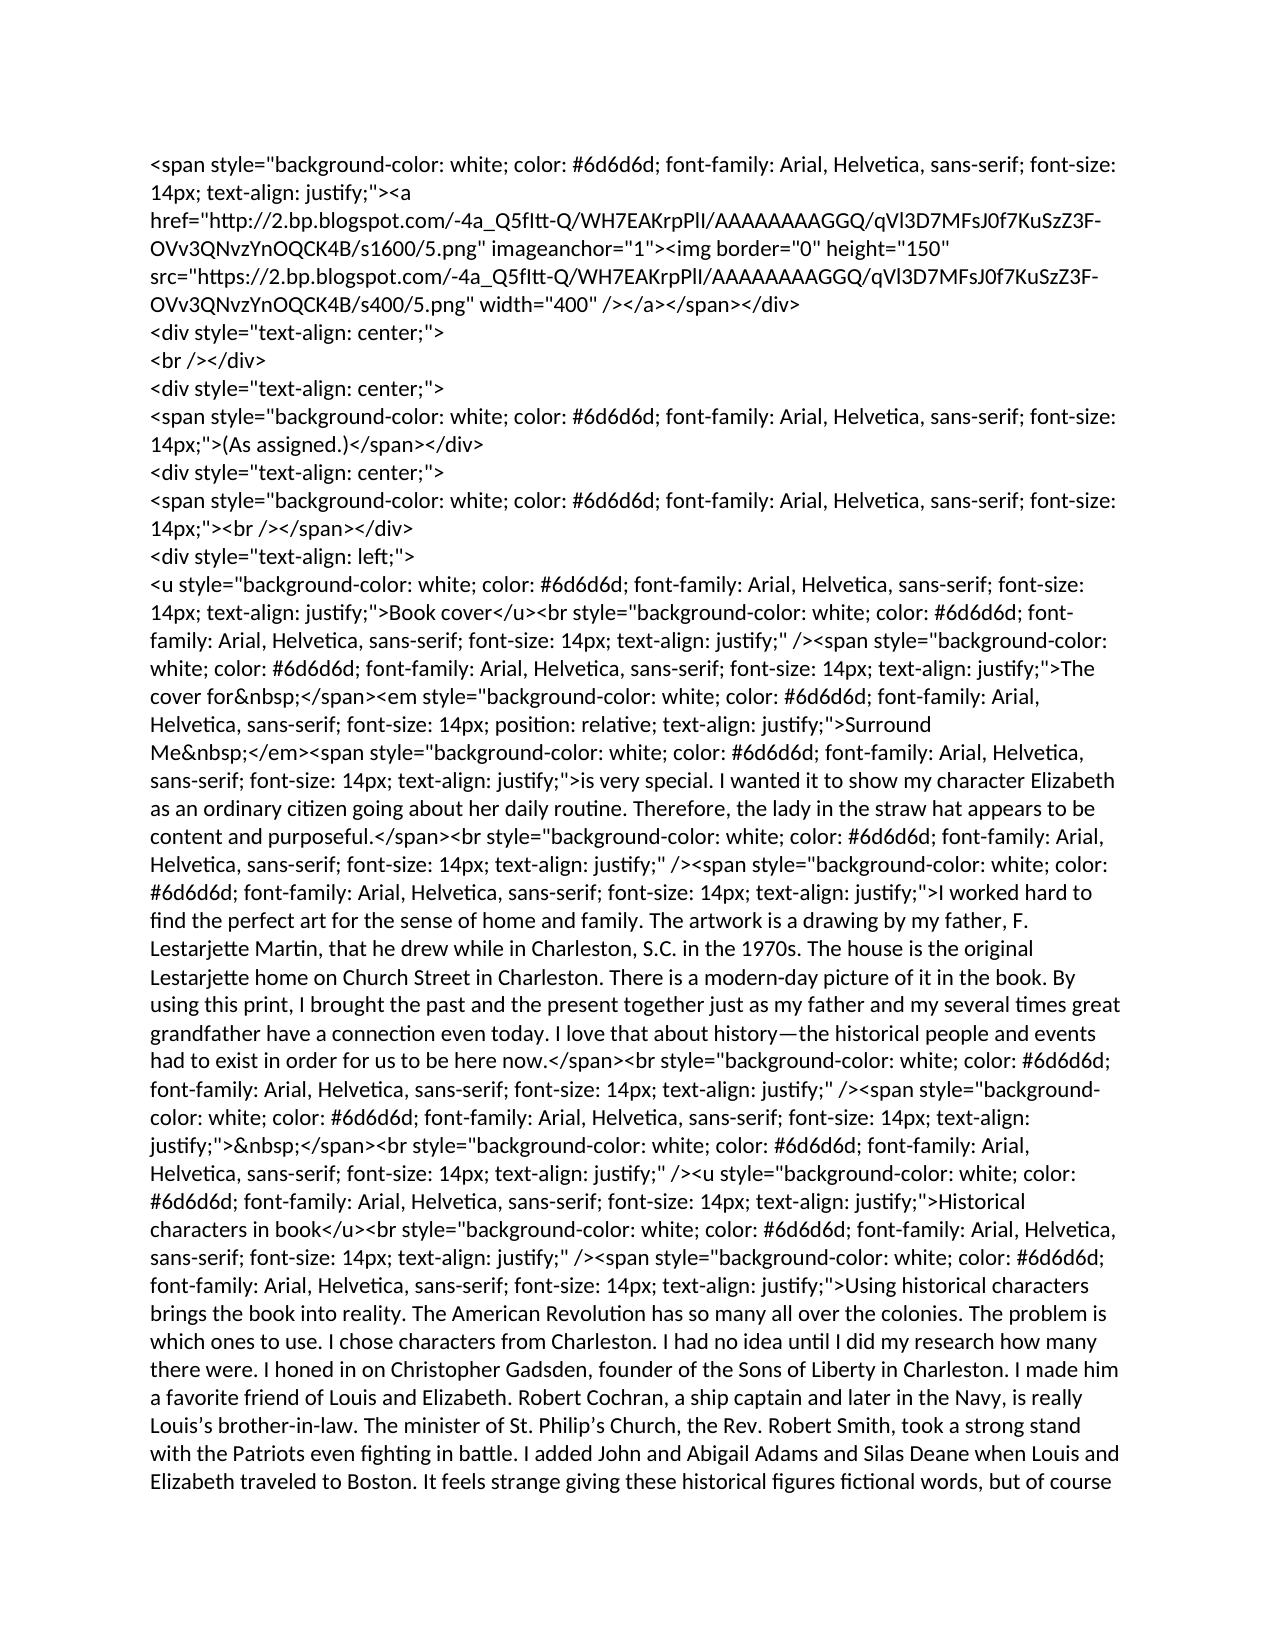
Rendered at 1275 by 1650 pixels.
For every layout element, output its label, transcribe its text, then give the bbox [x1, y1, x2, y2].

text <div style="text-align: left;"> [150, 542, 1125, 570]
text <div style="text-align: center;"> [150, 318, 1125, 346]
text <div style="text-align: center;"> [150, 374, 1125, 402]
text <span style="background-color: white; color: #6d6d6d; font-family: Arial, Helvetica, sans-serif; font-size: 14px; text-align: justify;"><a href="http://2.bp.blogspot.com/-4a_Q5fItt-Q/WH7EAKrpPlI/AAAAAAAAGGQ/qVl3D7MFsJ0f7KuSzZ3F-OVv3QNvzYnOQCK4B/s1600/5.png" imageanchor="1"><img border="0" height="150" src="https://2.bp.blogspot.com/-4a_Q5fItt-Q/WH7EAKrpPlI/AAAAAAAAGGQ/qVl3D7MFsJ0f7KuSzZ3F-OVv3QNvzYnOQCK4B/s400/5.png" width="400" /></a></span></div> [150, 150, 1125, 318]
text <br /></div> [150, 346, 1125, 374]
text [150, 570, 1125, 1495]
text <span style="background-color: white; color: #6d6d6d; font-family: Arial, Helvetica, sans-serif; font-size: 14px;"><br /></span></div> [150, 486, 1125, 542]
text <div style="text-align: center;"> [150, 458, 1125, 486]
text <span style="background-color: white; color: #6d6d6d; font-family: Arial, Helvetica, sans-serif; font-size: 14px;">(As assigned.)</span></div> [150, 402, 1125, 458]
